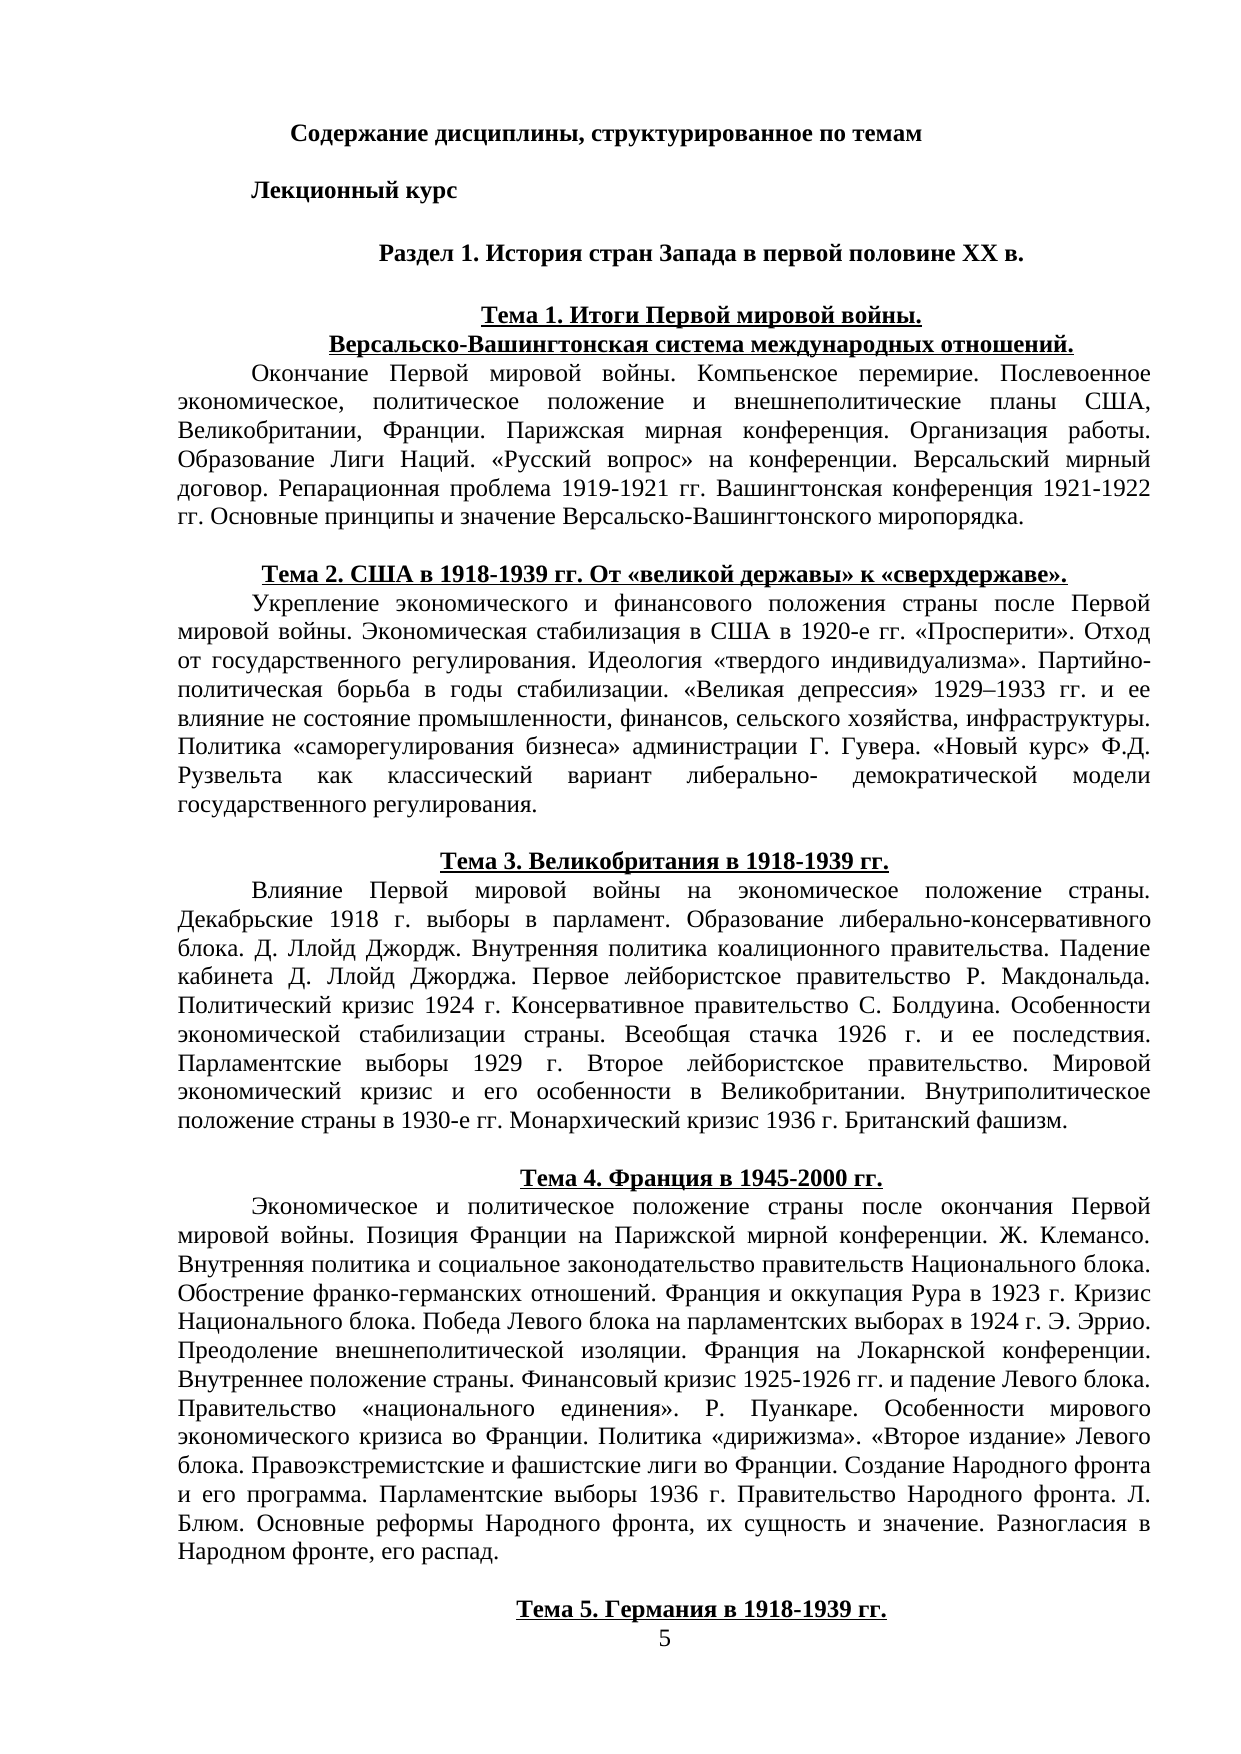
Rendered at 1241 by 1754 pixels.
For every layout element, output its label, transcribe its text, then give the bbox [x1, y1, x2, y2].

text Окончание Первой мировой войны. Компьенское перемирие. Послевоенное экономическое, политическое положение и внешнеполитические планы США, Великобритании, Франции. Парижская мирная конференция. Организация работы. Образование Лиги Наций. «Русский вопрос» на конференции. Версальский мирный договор. Репарационная проблема 1919-1921 гг. Вашингтонская конференция 1921-1922 гг. Основные принципы и значение Версальско-Вашингтонского миропорядка. [177, 358, 1152, 530]
text Экономическое и политическое положение страны после окончания Первой мировой войны. Позиция Франции на Парижской мирной конференции. Ж. Клемансо. Внутренняя политика и социальное законодательство правительств Национального блока. Обострение франко-германских отношений. Франция и оккупация Рура в 1923 г. Кризис Национального блока. Победа Левого блока на парламентских выборах в 1924 г. Э. Эррио. Преодоление внешнеполитической изоляции. Франция на Локарнской конференции. Внутреннее положение страны. Финансовый кризис 1925-1926 гг. и падение Левого блока. Правительство «национального единения». Р. Пуанкаре. Особенности мирового экономического кризиса во Франции. Политика «дирижизма». «Второе издание» Левого блока. Правоэкстремистские и фашистские лиги во Франции. Создание Народного фронта и его программа. Парламентские выборы 1936 г. Правительство Народного фронта. Л. Блюм. Основные реформы Народного фронта, их сущность и значение. Разногласия в Народном фронте, его распад. [177, 1191, 1152, 1565]
text Версальско-Вашингтонская система международных отношений. [177, 329, 1152, 358]
text Тема 1. Итоги Первой мировой войны. [177, 300, 1152, 329]
text Тема 5. Германия в 1918-1939 гг. [177, 1594, 1152, 1623]
text Тема 3. Великобритания в 1918-1939 гг. [177, 846, 1152, 875]
text Укрепление экономического и финансового положения страны после Первой мировой войны. Экономическая стабилизация в США в 1920-е гг. «Просперити». Отход от государственного регулирования. Идеология «твердого индивидуализма». Партийно-политическая борьба в годы стабилизации. «Великая депрессия» 1929–1933 гг. и ее влияние не состояние промышленности, финансов, сельского хозяйства, инфраструктуры. Политика «саморегулирования бизнеса» администрации Г. Гувера. «Новый курс» Ф.Д. Рузвельта как классический вариант либерально- демократической модели государственного регулирования. [177, 588, 1152, 818]
text Содержание дисциплины, структурированное по темам [290, 118, 1152, 147]
text Тема 2. США в 1918-1939 гг. От «великой державы» к «сверхдержаве». [177, 559, 1152, 588]
text Раздел 1. История стран Запада в первой половине ХХ в. [177, 238, 1152, 267]
text Тема 4. Франция в 1945-2000 гг. [177, 1163, 1152, 1191]
text Лекционный курс [177, 176, 1152, 204]
text Влияние Первой мировой войны на экономическое положение страны. Декабрьские 1918 г. выборы в парламент. Образование либерально-консервативного блока. Д. Ллойд Джордж. Внутренняя политика коалиционного правительства. Падение кабинета Д. Ллойд Джорджа. Первое лейбористское правительство Р. Макдональда. Политический кризис 1924 г. Консервативное правительство С. Болдуина. Особенности экономической стабилизации страны. Всеобщая стачка 1926 г. и ее последствия. Парламентские выборы 1929 г. Второе лейбористское правительство. Мировой экономический кризис и его особенности в Великобритании. Внутриполитическое положение страны в 1930-е гг. Монархический кризис 1936 г. Британский фашизм. [177, 875, 1152, 1134]
